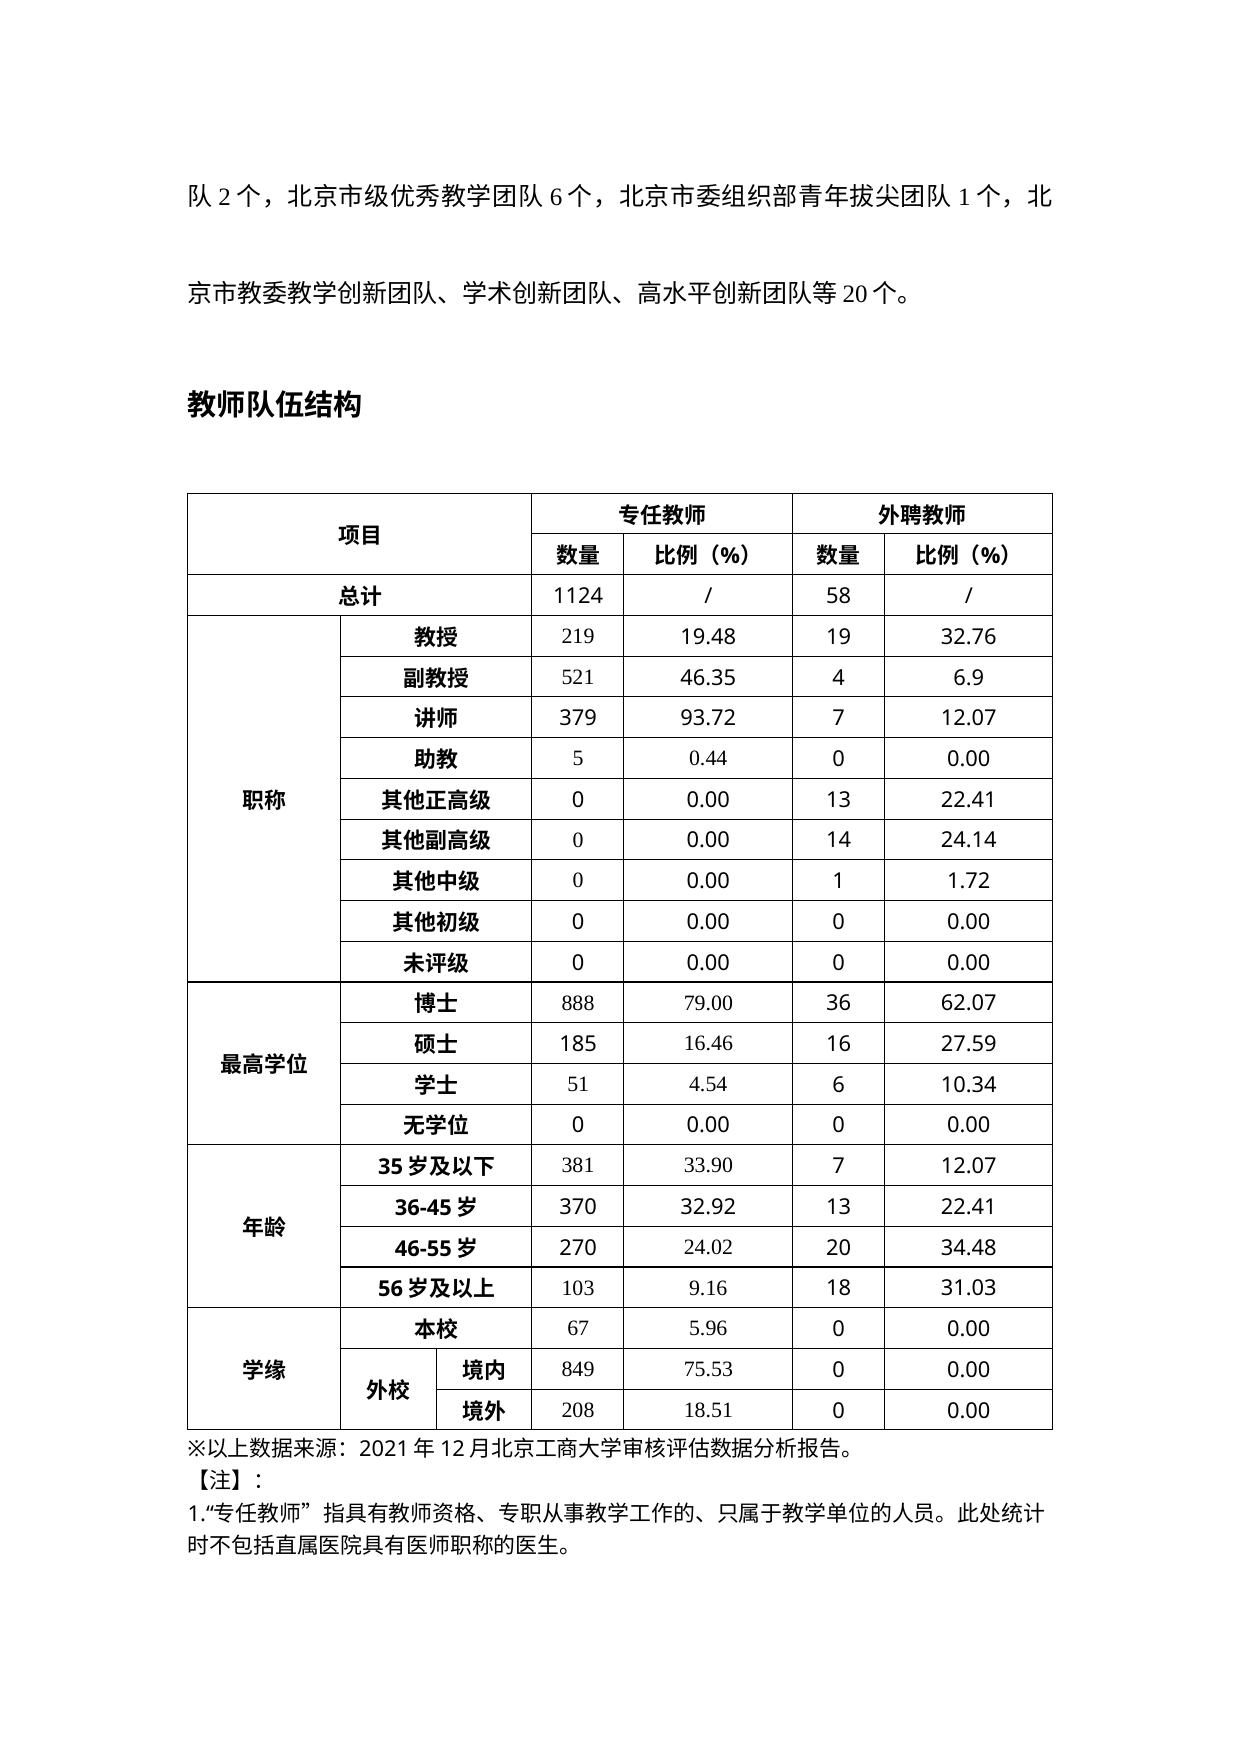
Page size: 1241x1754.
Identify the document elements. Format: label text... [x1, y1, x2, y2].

table_cell 外校 [341, 1349, 436, 1429]
table_cell 0 [793, 942, 884, 981]
table_cell 20 [793, 1227, 884, 1266]
table_cell 35岁及以下 [341, 1145, 531, 1185]
table_cell 副教授 [341, 657, 531, 696]
table_cell 境内 [437, 1349, 531, 1389]
table_cell 0 [793, 738, 884, 778]
table_cell 14 [793, 820, 884, 859]
table_cell 9.16 [624, 1268, 792, 1307]
table_cell 888 [532, 983, 623, 1022]
table_cell 208 [532, 1390, 623, 1429]
table_cell 32.76 [885, 616, 1052, 656]
table_header 外聘教师 [793, 494, 1052, 533]
table_cell 0.00 [885, 738, 1052, 778]
table_cell 16 [793, 1023, 884, 1063]
table_cell 0 [532, 779, 623, 818]
table_cell 12.07 [885, 697, 1052, 737]
table_cell 0.00 [624, 860, 792, 900]
table_cell 学缘 [188, 1308, 340, 1429]
table_cell 比例（%） [624, 534, 792, 574]
table_cell 职称 [188, 616, 340, 981]
table_cell 18 [793, 1268, 884, 1307]
table_header 专任教师 [532, 494, 792, 533]
table_cell 其他中级 [341, 860, 531, 900]
table_cell 讲师 [341, 697, 531, 737]
table_cell 境外 [437, 1390, 531, 1429]
table_cell 10.34 [885, 1064, 1052, 1103]
table_cell / [885, 575, 1052, 615]
table_cell 75.53 [624, 1349, 792, 1389]
table_cell 381 [532, 1145, 623, 1185]
table_cell 无学位 [341, 1105, 531, 1144]
table_cell 最高学位 [188, 983, 340, 1144]
table_cell 93.72 [624, 697, 792, 737]
table_cell 0.00 [885, 1105, 1052, 1144]
table_cell 270 [532, 1227, 623, 1266]
table_cell 33.90 [624, 1145, 792, 1185]
table_cell 0.00 [624, 1105, 792, 1144]
table_cell 0 [532, 860, 623, 900]
table_cell 849 [532, 1349, 623, 1389]
table_cell 0.00 [624, 942, 792, 981]
table_cell 0.00 [624, 820, 792, 859]
table_cell 0 [532, 901, 623, 941]
table_cell 56岁及以上 [341, 1268, 531, 1307]
table_cell 1124 [532, 575, 623, 615]
table_cell 521 [532, 657, 623, 696]
table_cell 1 [793, 860, 884, 900]
table_header 项目 [188, 494, 531, 574]
table_cell 0.00 [624, 779, 792, 818]
table_cell 219 [532, 616, 623, 656]
table_cell 年龄 [188, 1145, 340, 1307]
text 【注】： [187, 1463, 1053, 1495]
table_cell 62.07 [885, 983, 1052, 1022]
table_cell 4 [793, 657, 884, 696]
table_cell 0 [793, 1308, 884, 1348]
table_cell 32.92 [624, 1186, 792, 1226]
table_cell 36-45岁 [341, 1186, 531, 1226]
table_cell 未评级 [341, 942, 531, 981]
table_cell 教授 [341, 616, 531, 656]
table_cell 16.46 [624, 1023, 792, 1063]
table_cell 0 [532, 1105, 623, 1144]
table_cell 12.07 [885, 1145, 1052, 1185]
table_cell 0 [793, 1390, 884, 1429]
table_cell 4.54 [624, 1064, 792, 1103]
table_cell 19 [793, 616, 884, 656]
table_cell 0 [532, 942, 623, 981]
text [187, 162, 1053, 324]
table_cell 34.48 [885, 1227, 1052, 1266]
text ※以上数据来源：2021年12月北京工商大学审核评估数据分析报告。 [187, 1430, 1053, 1463]
table_cell 0.00 [885, 1349, 1052, 1389]
table_cell 379 [532, 697, 623, 737]
table_cell 185 [532, 1023, 623, 1063]
table_cell 7 [793, 1145, 884, 1185]
table_cell 0.44 [624, 738, 792, 778]
table_cell 27.59 [885, 1023, 1052, 1063]
table_cell 0 [793, 1105, 884, 1144]
table_cell 数量 [532, 534, 623, 574]
table_cell 5 [532, 738, 623, 778]
table_cell 5.96 [624, 1308, 792, 1348]
table_cell 0.00 [885, 901, 1052, 941]
table_cell 0.00 [624, 901, 792, 941]
table_cell 博士 [341, 983, 531, 1022]
table_cell 本校 [341, 1308, 531, 1348]
table_cell 0 [793, 901, 884, 941]
table_cell 硕士 [341, 1023, 531, 1063]
table_cell 67 [532, 1308, 623, 1348]
table_cell 51 [532, 1064, 623, 1103]
table_cell 46.35 [624, 657, 792, 696]
subtitle 教师队伍结构 [187, 370, 1053, 435]
table_cell 79.00 [624, 983, 792, 1022]
table_cell 0.00 [885, 942, 1052, 981]
table_cell 13 [793, 1186, 884, 1226]
table_cell 其他初级 [341, 901, 531, 941]
table_cell 370 [532, 1186, 623, 1226]
table_cell 31.03 [885, 1268, 1052, 1307]
table_cell 数量 [793, 534, 884, 574]
table_cell 7 [793, 697, 884, 737]
table_cell 24.02 [624, 1227, 792, 1266]
table_cell 36 [793, 983, 884, 1022]
table_cell 18.51 [624, 1390, 792, 1429]
table_cell 助教 [341, 738, 531, 778]
table_cell 6.9 [885, 657, 1052, 696]
table_cell 22.41 [885, 779, 1052, 818]
table_cell 6 [793, 1064, 884, 1103]
table_cell 其他副高级 [341, 820, 531, 859]
table_cell 0 [532, 820, 623, 859]
table_cell 0 [793, 1349, 884, 1389]
table_cell 0.00 [885, 1308, 1052, 1348]
table_cell 13 [793, 779, 884, 818]
table_cell 比例（%） [885, 534, 1052, 574]
table_cell / [624, 575, 792, 615]
text 1.“专任教师”指具有教师资格、专职从事教学工作的、只属于教学单位的人员。此处统计时不包括直属医院具有医师职称的医生。 [187, 1495, 1053, 1560]
table_cell 0.00 [885, 1390, 1052, 1429]
table_cell 46-55岁 [341, 1227, 531, 1266]
table_cell 总计 [188, 575, 531, 615]
table_cell 58 [793, 575, 884, 615]
table_cell 学士 [341, 1064, 531, 1103]
table_cell 1.72 [885, 860, 1052, 900]
table_cell 22.41 [885, 1186, 1052, 1226]
table_cell 其他正高级 [341, 779, 531, 818]
table_cell 103 [532, 1268, 623, 1307]
table_cell 19.48 [624, 616, 792, 656]
table_cell 24.14 [885, 820, 1052, 859]
